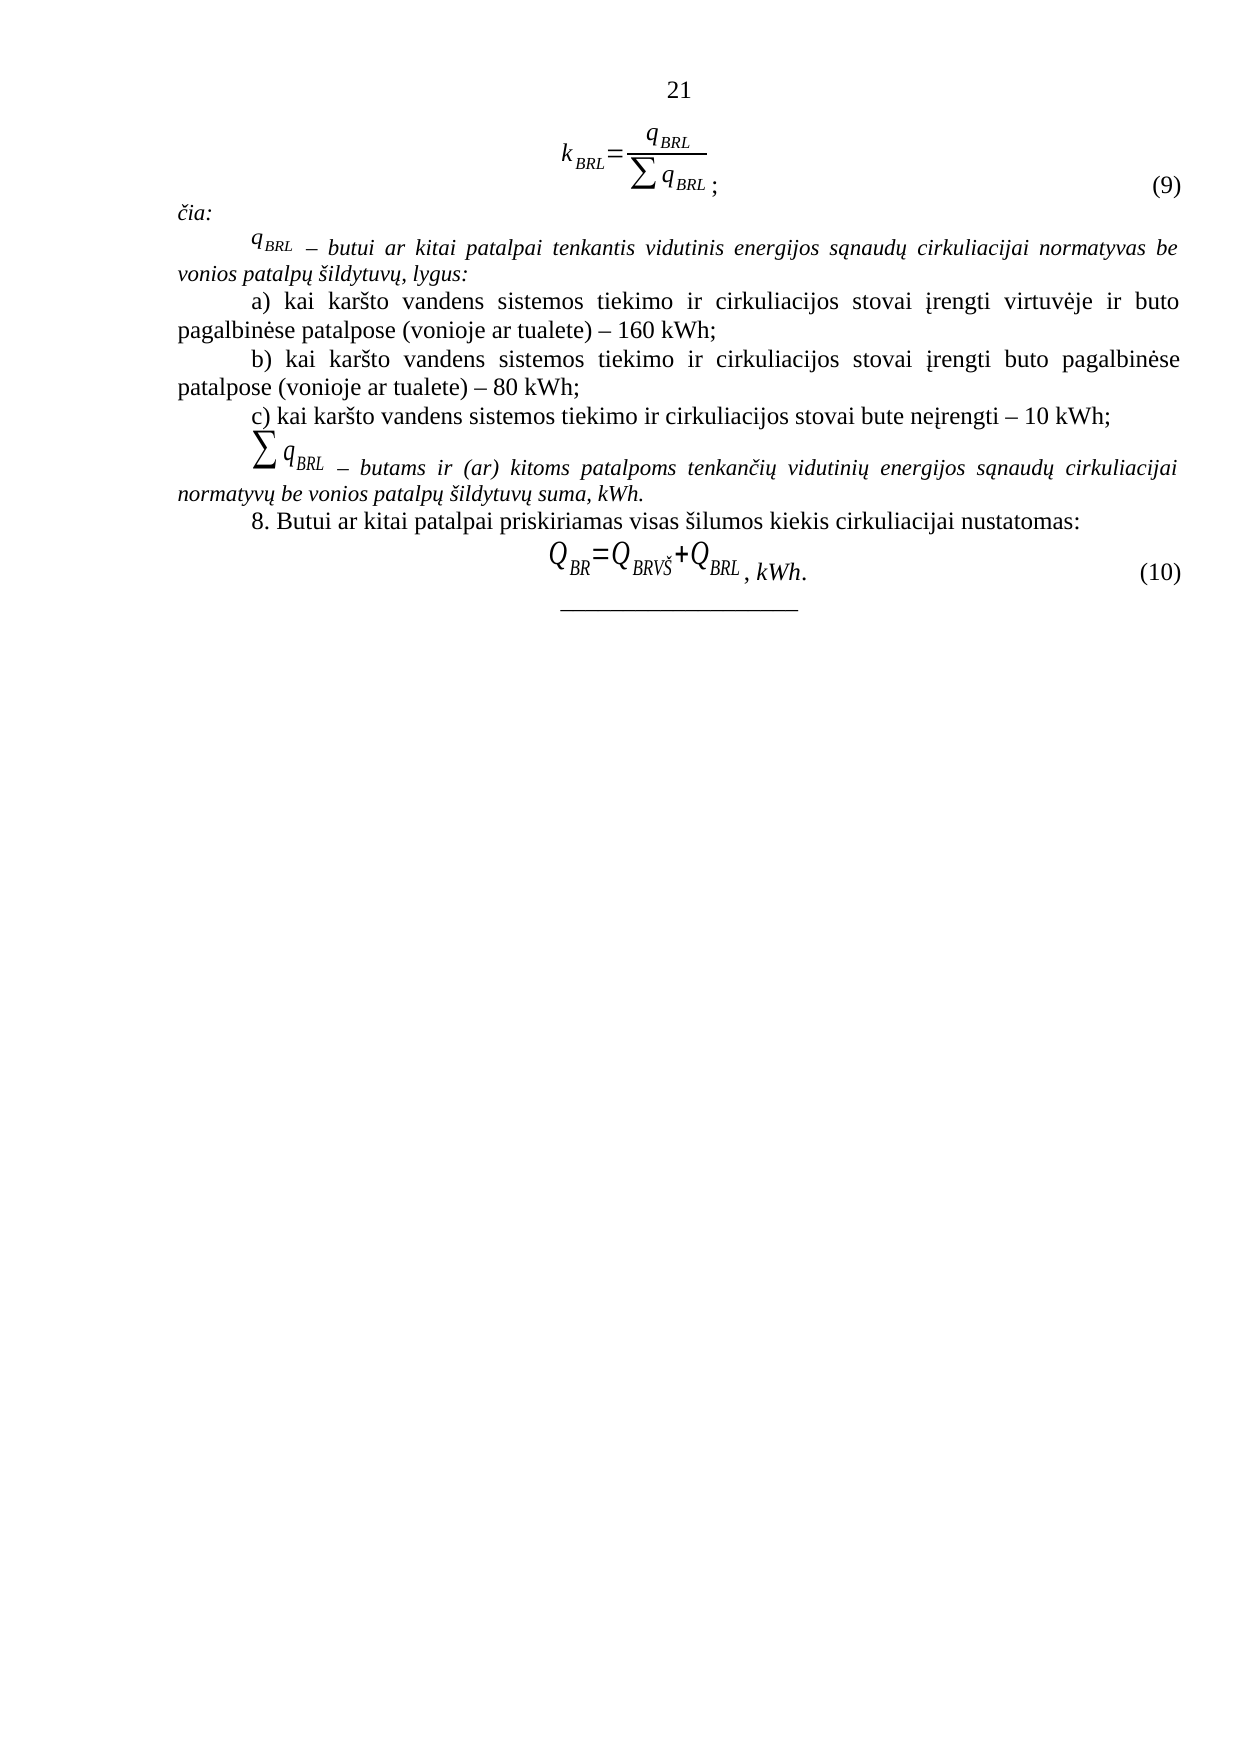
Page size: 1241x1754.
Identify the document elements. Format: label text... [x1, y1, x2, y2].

text b) kai karšto vandens sistemos tiekimo ir cirkuliacijos stovai įrengti buto pagalbinėse patalpose (vonioje ar tualete) – 80 kWh; [177, 344, 1181, 401]
text 8. Butui ar kitai patalpai priskiriamas visas šilumos kiekis cirkuliacijai nustatomas: [177, 506, 1181, 535]
text , kWh. (10) [177, 535, 1181, 586]
text – butams ir (ar) kitoms patalpoms tenkančių vidutinių energijos sąnaudų cirkuliacijai normatyvų be vonios patalpų šildytuvų suma, kWh. [177, 430, 1181, 506]
text ___________________ [177, 586, 1181, 614]
text čia: [177, 198, 1181, 225]
text – butui ar kitai patalpai tenkantis vidutinis energijos sąnaudų cirkuliacijai normatyvas be vonios patalpų šildytuvų, lygus: [177, 225, 1181, 286]
text a) kai karšto vandens sistemos tiekimo ir cirkuliacijos stovai įrengti virtuvėje ir buto pagalbinėse patalpose (vonioje ar tualete) – 160 kWh; [177, 286, 1181, 344]
text c) kai karšto vandens sistemos tiekimo ir cirkuliacijos stovai bute neįrengti – 10 kWh; [177, 401, 1181, 430]
text ; (9) [177, 118, 1181, 198]
